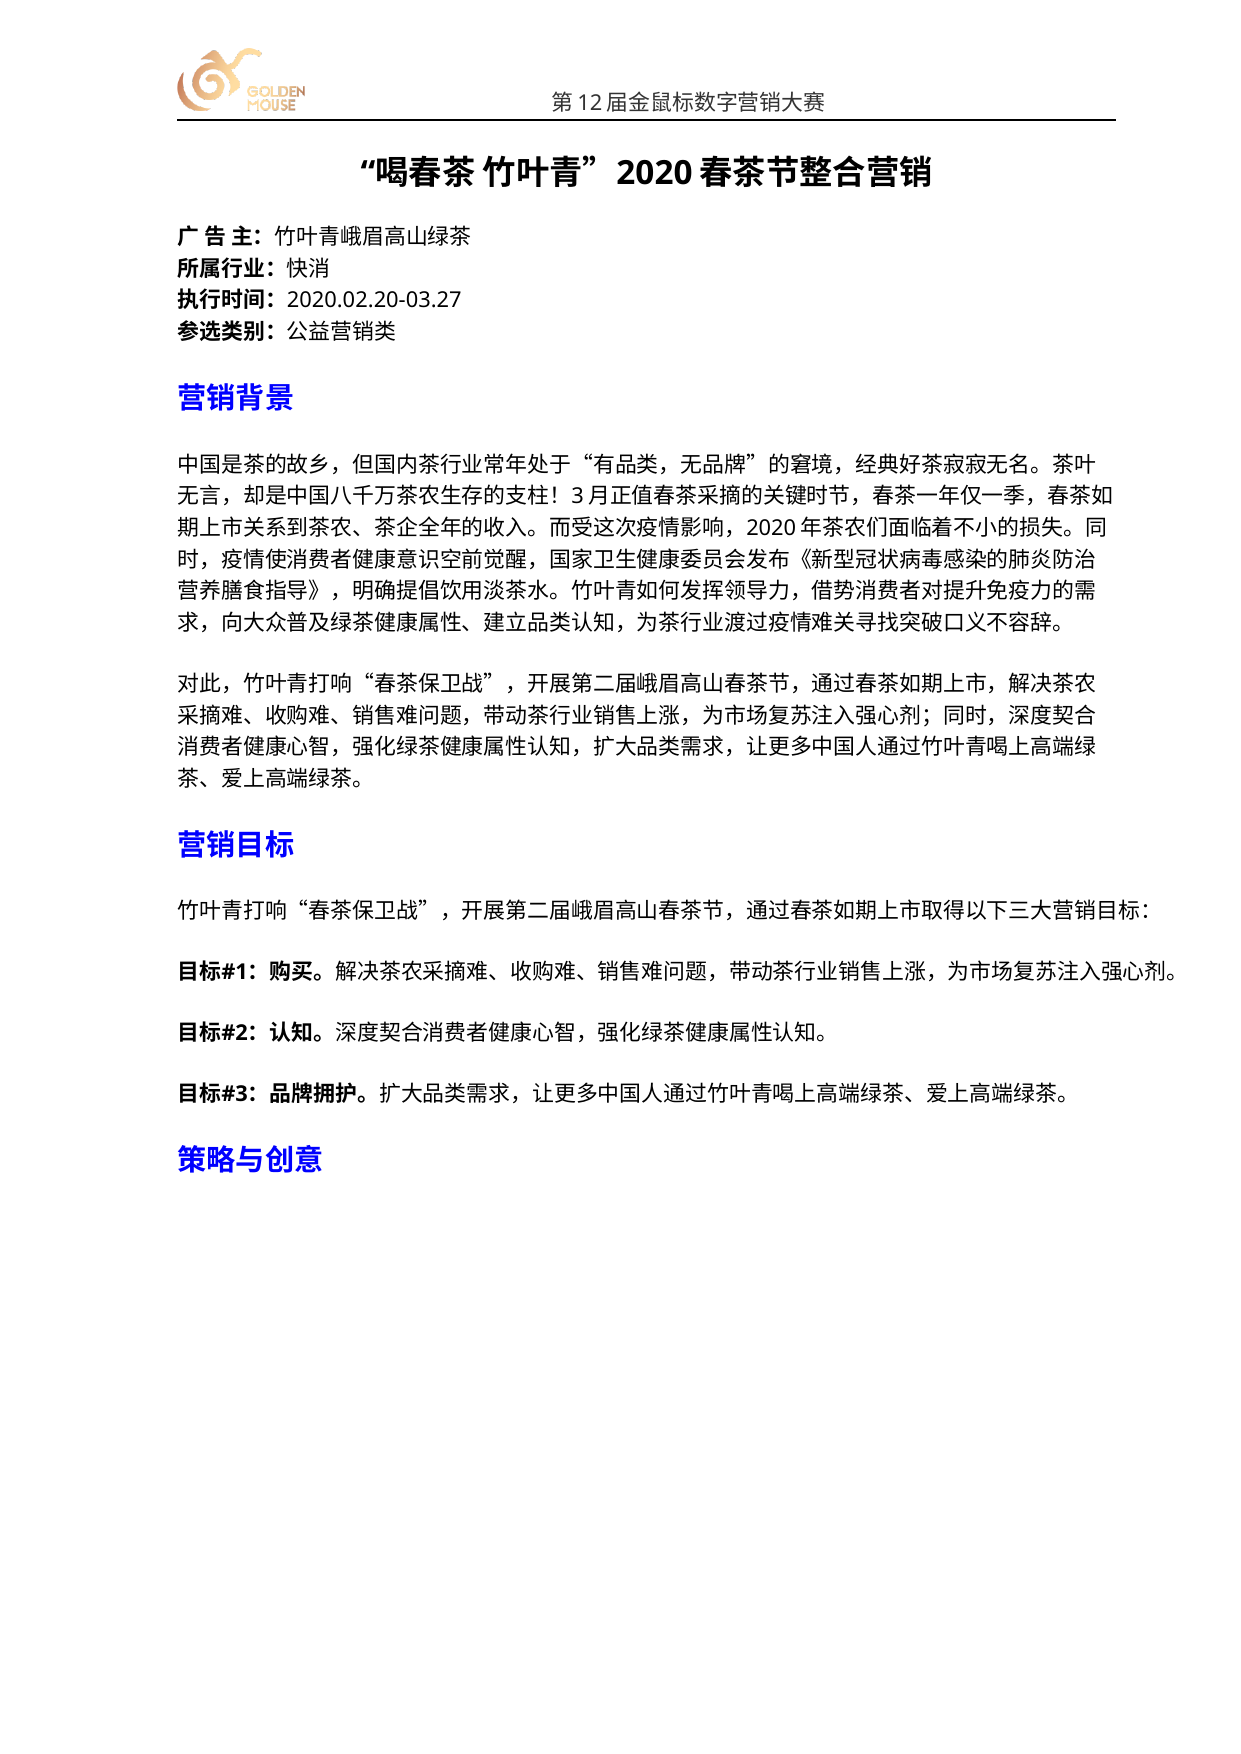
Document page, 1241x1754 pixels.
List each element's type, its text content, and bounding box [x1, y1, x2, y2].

text 参选类别：公益营销类 [177, 314, 1116, 346]
text 营销背景 [177, 375, 1116, 417]
picture [177, 48, 305, 111]
text 广 告 主：竹叶青峨眉高山绿茶 [177, 219, 1116, 251]
text 目标#2：认知。深度契合消费者健康心智，强化绿茶健康属性认知。 [177, 1015, 1228, 1047]
text “喝春茶 竹叶青”2020春茶节整合营销 [177, 146, 1116, 194]
text 营销目标 [177, 822, 1116, 864]
text 执行时间：2020.02.20-03.27 [177, 282, 1116, 314]
text 对此，竹叶青打响“春茶保卫战”，开展第二届峨眉高山春茶节，通过春茶如期上市，解决茶农采摘难、收购难、销售难问题，带动茶行业销售上涨，为市场复苏注入强心剂；同时，深度契合消费者健康心智，强化绿茶健康属性认知，扩大品类需求，让更多中国人通过竹叶青喝上高端绿茶、爱上高端绿茶。 [177, 666, 1116, 793]
text 所属行业：快消 [177, 251, 1116, 282]
text 中国是茶的故乡，但国内茶行业常年处于“有品类，无品牌”的窘境，经典好茶寂寂无名。茶叶无言，却是中国八千万茶农生存的支柱！3月正值春茶采摘的关键时节，春茶一年仅一季，春茶如期上市关系到茶农、茶企全年的收入。而受这次疫情影响，2020年茶农们面临着不小的损失。同时，疫情使消费者健康意识空前觉醒，国家卫生健康委员会发布《新型冠状病毒感染的肺炎防治营养膳食指导》，明确提倡饮用淡茶水。竹叶青如何发挥领导力，借势消费者对提升免疫力的需求，向大众普及绿茶健康属性、建立品类认知，为茶行业渡过疫情难关寻找突破口义不容辞。 [177, 447, 1116, 637]
text 竹叶青打响“春茶保卫战”，开展第二届峨眉高山春茶节，通过春茶如期上市取得以下三大营销目标： [177, 893, 1228, 925]
text 目标#3：品牌拥护。扩大品类需求，让更多中国人通过竹叶青喝上高端绿茶、爱上高端绿茶。 [177, 1076, 1228, 1108]
text 目标#1：购买。解决茶农采摘难、收购难、销售难问题，带动茶行业销售上涨，为市场复苏注入强心剂。 [177, 954, 1228, 986]
text 策略与创意 [177, 1137, 1116, 1179]
